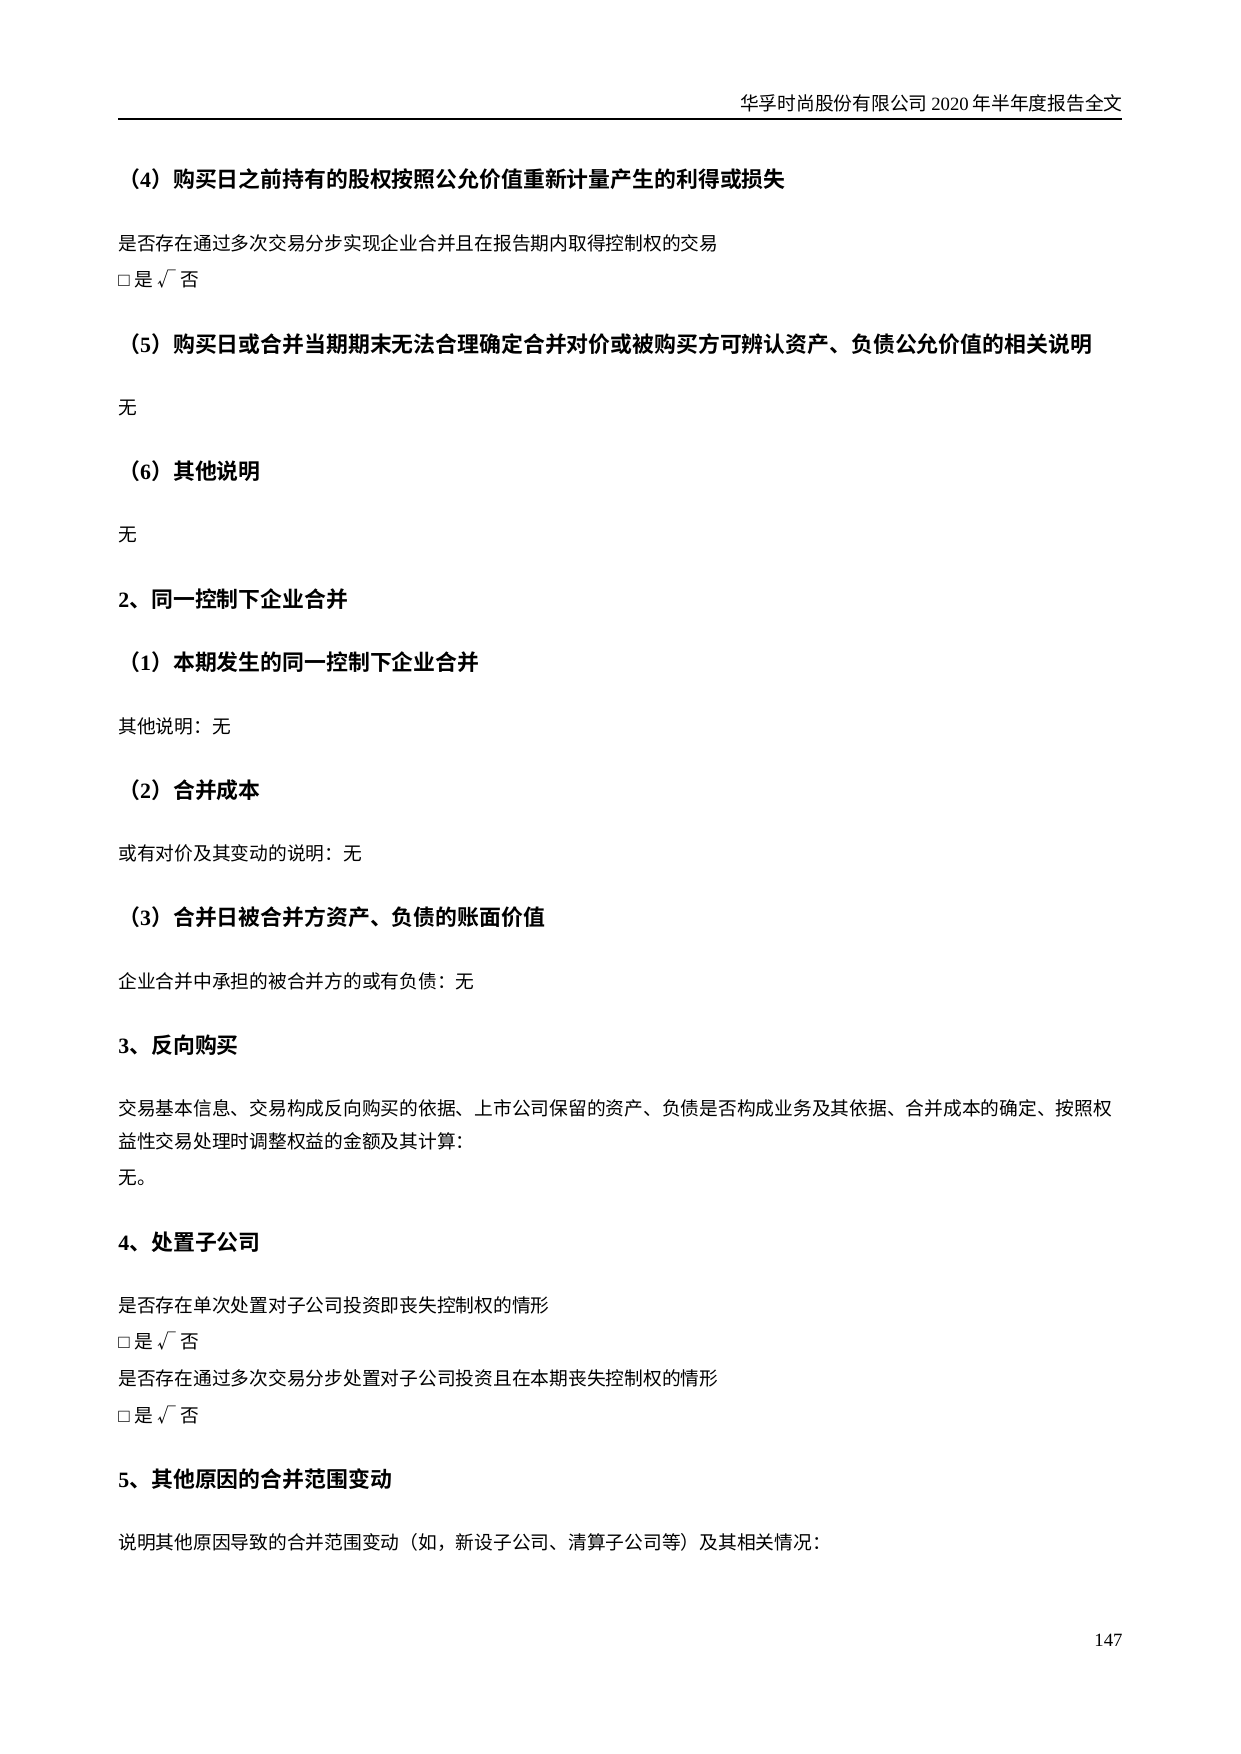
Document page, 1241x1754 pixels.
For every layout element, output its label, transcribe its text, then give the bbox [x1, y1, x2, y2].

text 无 [118, 390, 1122, 422]
text 5、其他原因的合并范围变动 [118, 1462, 1122, 1494]
text 其他说明：无 [118, 709, 1122, 741]
text 说明其他原因导致的合并范围变动（如，新设子公司、清算子公司等）及其相关情况： [118, 1525, 1122, 1558]
text 2、同一控制下企业合并 [118, 581, 1122, 614]
text 是否存在单次处置对子公司投资即丧失控制权的情形 [118, 1288, 1122, 1320]
text □ 是 √ 否 [118, 1324, 1122, 1357]
text （4）购买日之前持有的股权按照公允价值重新计量产生的利得或损失 [118, 162, 1122, 194]
text （3）合并日被合并方资产、负债的账面价值 [118, 900, 1122, 932]
text 3、反向购买 [118, 1027, 1122, 1060]
text □ 是 √ 否 [118, 262, 1122, 295]
text （5）购买日或合并当期期末无法合理确定合并对价或被购买方可辨认资产、负债公允价值的相关说明 [118, 326, 1122, 359]
text 无。 [118, 1160, 1122, 1193]
text （2）合并成本 [118, 772, 1122, 805]
text 无 [118, 517, 1122, 550]
text 4、处置子公司 [118, 1224, 1122, 1257]
text （6）其他说明 [118, 454, 1122, 486]
text （1）本期发生的同一控制下企业合并 [118, 645, 1122, 677]
text □ 是 √ 否 [118, 1398, 1122, 1430]
text 是否存在通过多次交易分步实现企业合并且在报告期内取得控制权的交易 [118, 226, 1122, 258]
text 交易基本信息、交易构成反向购买的依据、上市公司保留的资产、负债是否构成业务及其依据、合并成本的确定、按照权益性交易处理时调整权益的金额及其计算： [118, 1091, 1122, 1156]
text 是否存在通过多次交易分步处置对子公司投资且在本期丧失控制权的情形 [118, 1361, 1122, 1394]
text 或有对价及其变动的说明：无 [118, 836, 1122, 869]
text 企业合并中承担的被合并方的或有负债：无 [118, 964, 1122, 996]
